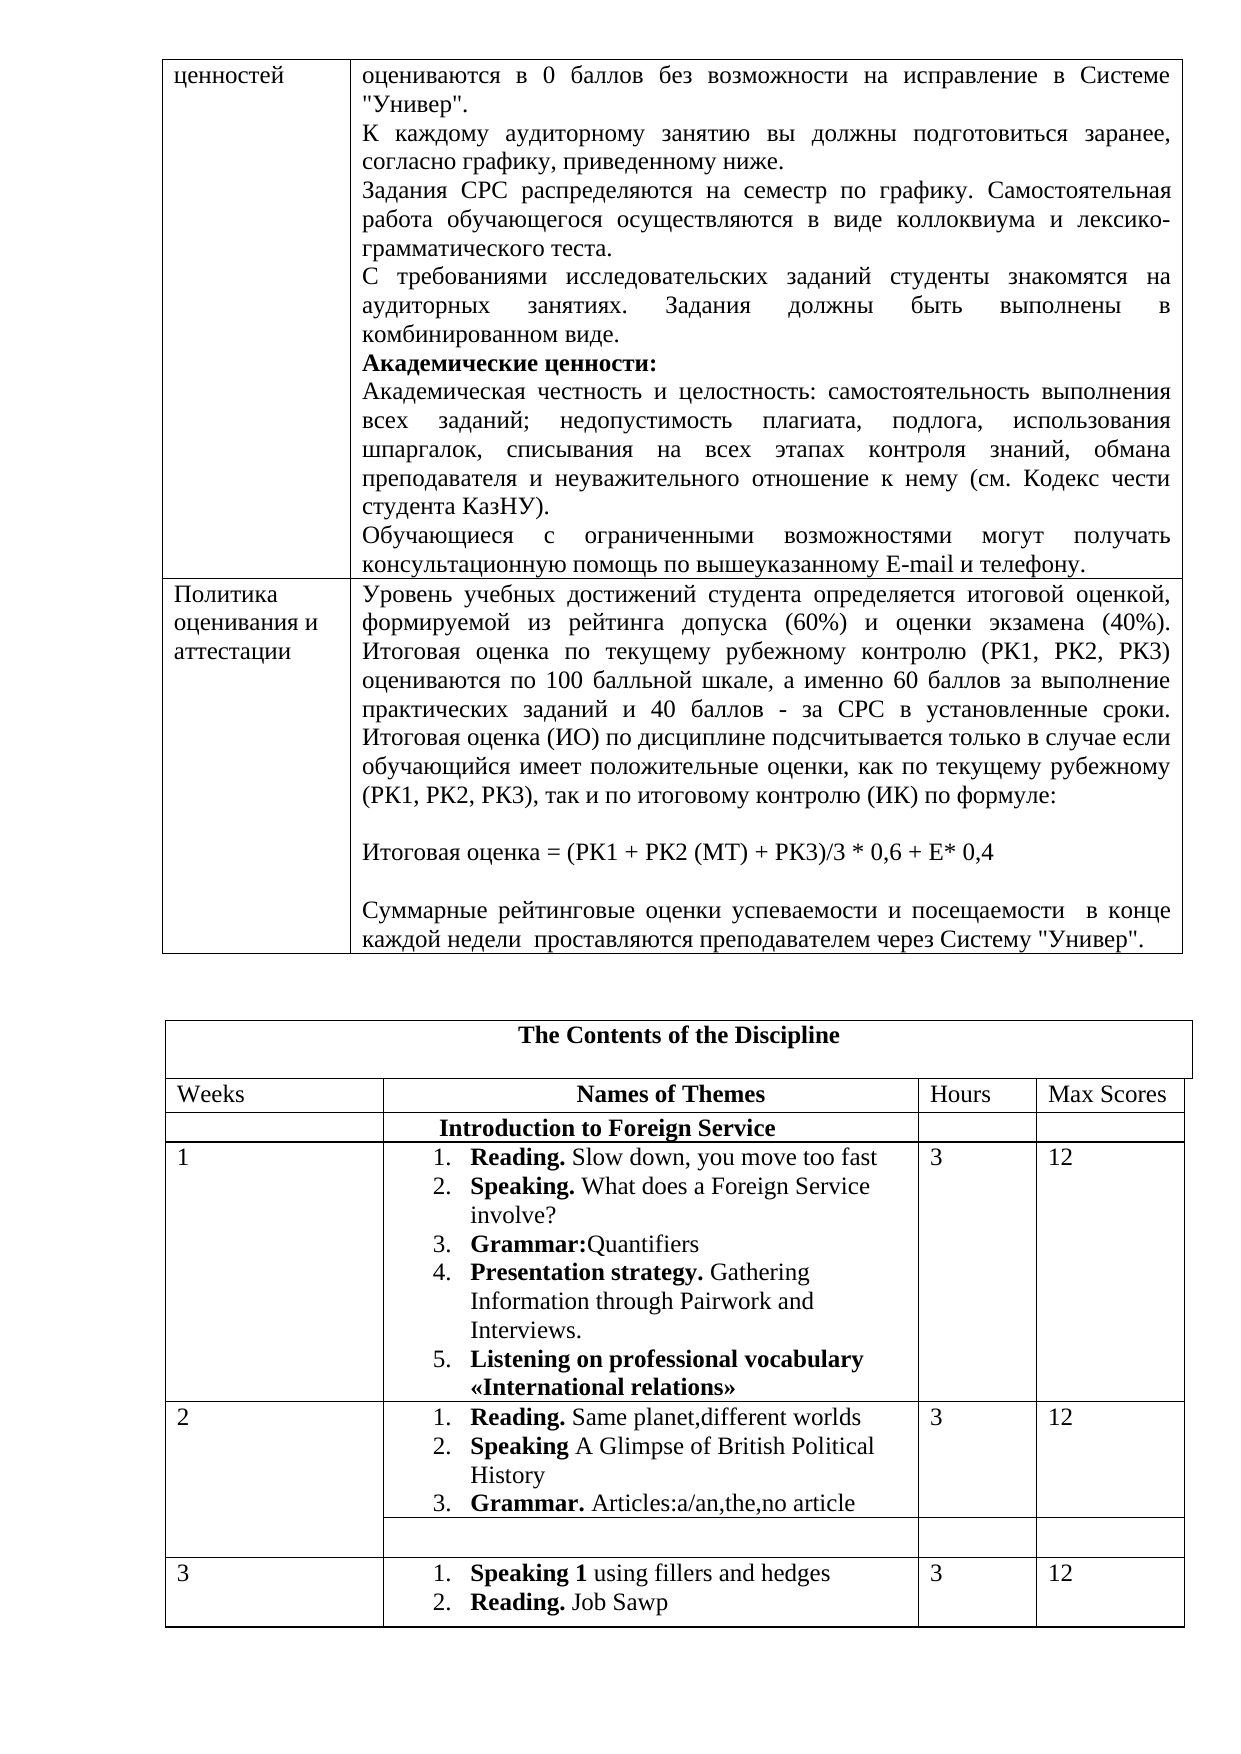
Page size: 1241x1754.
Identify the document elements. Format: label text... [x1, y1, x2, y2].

table_cell Reading. Slow down, you move too fast Speaking. What does a Foreign Service involve? Grammar:Quantifiers Presentation strategy. Gathering Information through Pairwork and Interviews. Listening on professional vocabulary «International relations» [384, 1143, 918, 1401]
table_cell [384, 1518, 918, 1557]
table_cell 3 [166, 1558, 383, 1626]
table_cell Names of Themes [384, 1079, 918, 1112]
table_cell 3 [919, 1558, 1036, 1626]
table_cell [166, 1113, 383, 1141]
table_cell 12 [1037, 1558, 1184, 1626]
table_cell Hours [919, 1079, 1036, 1112]
table_cell 1 [166, 1143, 383, 1401]
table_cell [384, 1558, 918, 1626]
table_cell Политика оценивания и аттестации [163, 579, 350, 952]
table_cell [1037, 1113, 1184, 1141]
table_cell [1037, 1518, 1184, 1557]
table_cell 3 [919, 1143, 1036, 1401]
table_cell Max Scores [1037, 1079, 1184, 1112]
table_cell Weeks [166, 1079, 383, 1112]
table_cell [163, 60, 350, 578]
table_cell 2 [166, 1402, 383, 1557]
table_cell [919, 1113, 1036, 1141]
table_cell Reading. Same planet,different worlds Speaking A Glimpse of British Political History Grammar. Articles:a/an,the,no article [384, 1402, 918, 1517]
table_cell [919, 1518, 1036, 1557]
table_cell 3 [919, 1402, 1036, 1517]
table_cell 12 [1037, 1143, 1184, 1401]
table_cell Introduction to Foreign Service [384, 1113, 918, 1141]
table_header The Contents of the Discipline [166, 1021, 1192, 1078]
table_cell Уровень учебных достижений студента определяется итоговой оценкой, формируемой из рейтинга допуска (60%) и оценки экзамена (40%). Итоговая оценка по текущему рубежному контролю (РК1, РК2, РК3) оцениваются по 100 балльной шкале, а именно 60 баллов за выполнение практических заданий и 40 баллов - за СРС в установленные сроки. Итоговая оценка (ИО) по дисциплине подсчитывается только в случае если обучающийся имеет положительные оценки, как по текущему рубежному (РК1, РК2, РК3), так и по итоговому контролю (ИК) по формуле: Итоговая оценка = (РК1 + РК2 (МТ) + РК3)/3 * 0,6 + Е* 0,4 Суммарные рейтинговые оценки успеваемости и посещаемости в конце каждой недели проставляются преподавателем через Систему "Универ". [351, 579, 1182, 952]
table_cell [351, 60, 1182, 578]
table_cell 12 [1037, 1402, 1184, 1517]
